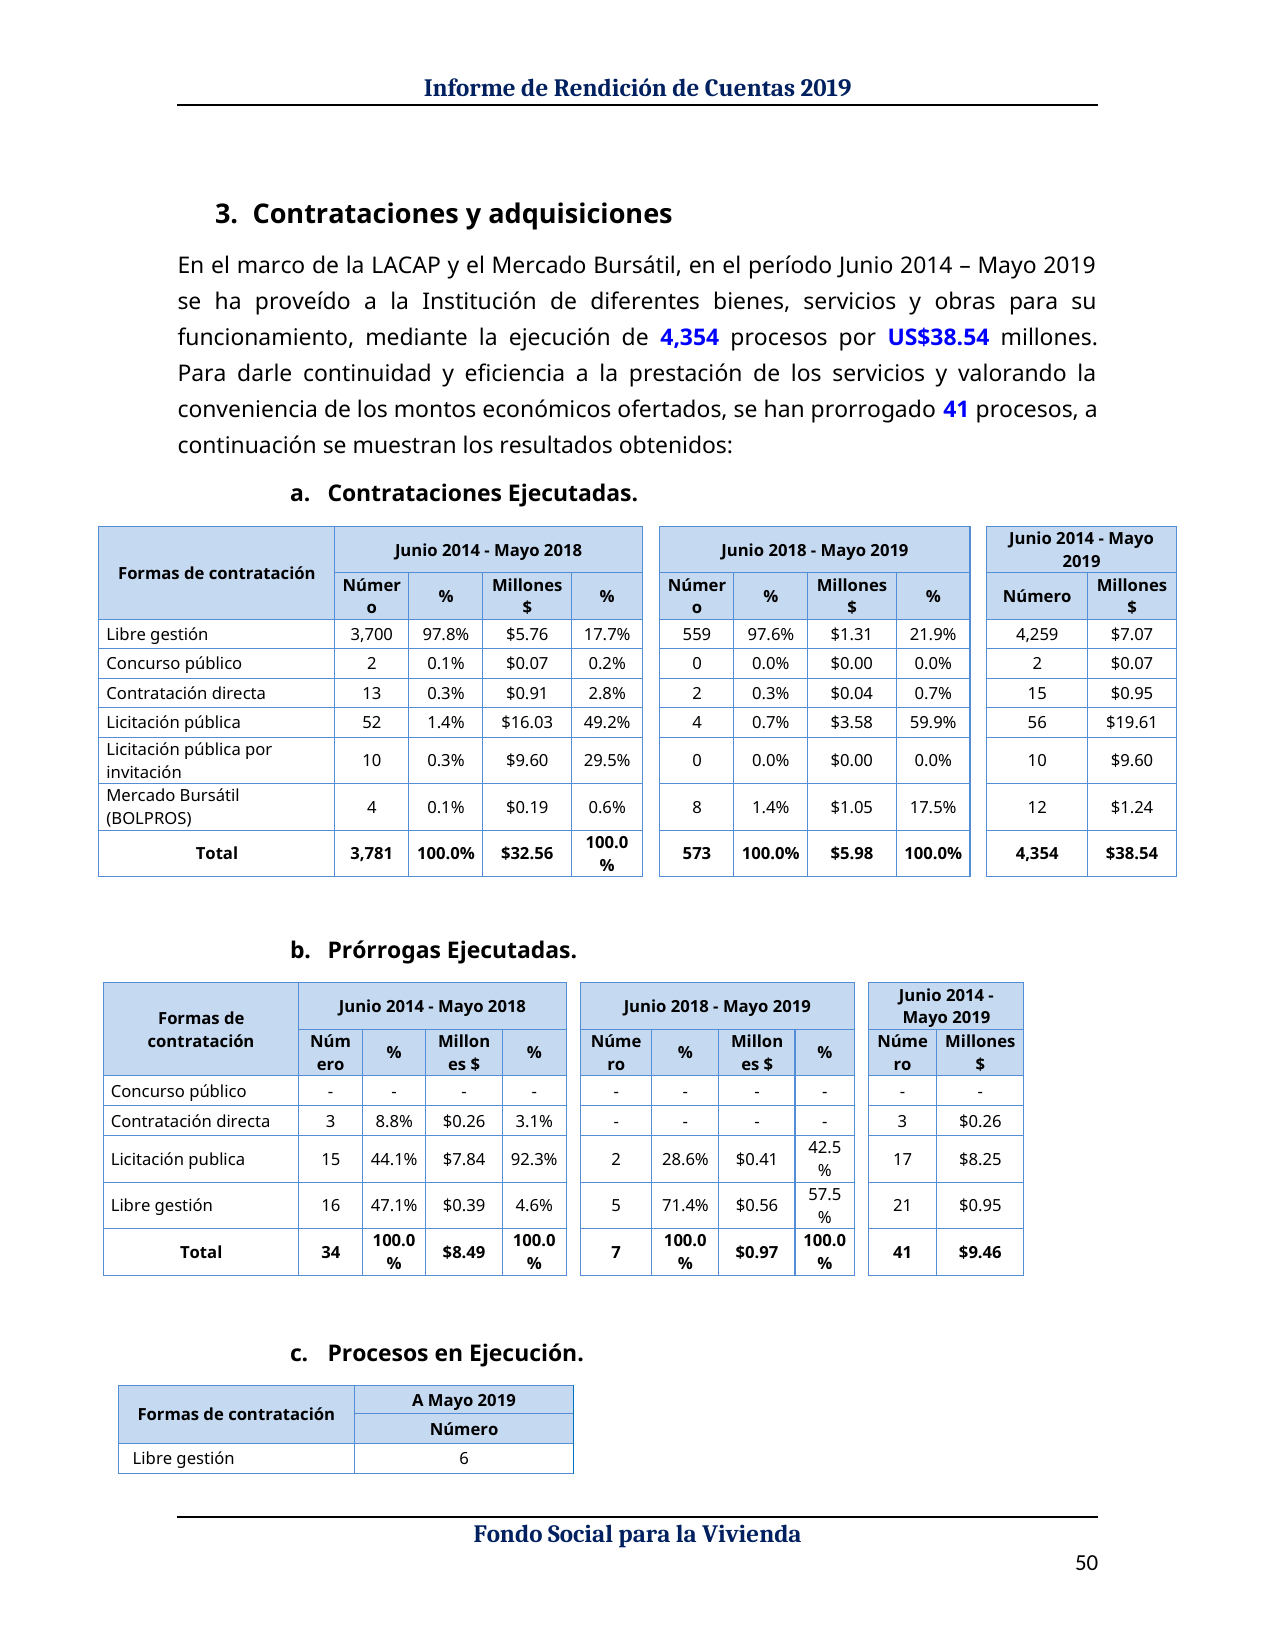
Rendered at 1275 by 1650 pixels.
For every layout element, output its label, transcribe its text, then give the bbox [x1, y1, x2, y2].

table_cell Millones $ [937, 1030, 1023, 1075]
table_cell 71.4% [652, 1183, 718, 1228]
table_cell 21.9% [897, 620, 969, 648]
table_cell Millones $ [1088, 573, 1176, 619]
table_cell $8.25 [937, 1136, 1023, 1182]
table_cell $0.97 [719, 1229, 794, 1274]
table_cell 17.5% [897, 784, 969, 829]
table_cell - [796, 1076, 854, 1105]
table_header [971, 526, 986, 572]
subtitle Prórrogas Ejecutadas. [290, 934, 1098, 965]
table_cell [567, 1135, 580, 1182]
table_cell 0.3% [734, 679, 807, 707]
table_cell $7.84 [426, 1136, 502, 1182]
table_cell Libre gestión [104, 1183, 298, 1228]
table_cell 8 [660, 784, 733, 829]
table_cell $0.39 [426, 1183, 502, 1228]
table_cell 17 [869, 1136, 936, 1182]
table_cell - [719, 1076, 794, 1105]
table_header Formas de contratación [104, 983, 298, 1075]
subtitle Procesos en Ejecución. [290, 1336, 1098, 1368]
table_cell 56 [987, 708, 1087, 737]
table_header Formas de contratación [119, 1386, 354, 1443]
table_cell 17.7% [572, 620, 642, 648]
table_cell Número [581, 1030, 651, 1075]
table_cell % [796, 1030, 854, 1075]
table_cell $38.54 [1088, 831, 1176, 876]
table_cell 0 [660, 649, 733, 678]
table_cell % [503, 1030, 566, 1075]
table_cell 0.3% [409, 679, 482, 707]
table_cell 3.1% [503, 1106, 566, 1135]
table_cell $0.00 [808, 649, 896, 678]
table_header Junio 2018 - Mayo 2019 [581, 983, 854, 1029]
table_cell Número [660, 573, 733, 619]
table_cell 42.5% [796, 1136, 854, 1182]
table_cell $7.07 [1088, 620, 1176, 648]
table_cell 3 [299, 1106, 362, 1135]
table_cell $0.95 [937, 1183, 1023, 1228]
subtitle Contrataciones y adquisiciones [215, 194, 1098, 231]
table_cell $0.91 [483, 679, 571, 707]
table_cell 2 [581, 1136, 651, 1182]
table_cell 0.1% [409, 649, 482, 678]
table_cell [643, 678, 659, 707]
table_cell 52 [335, 708, 408, 737]
subtitle Contrataciones Ejecutadas. [290, 477, 1098, 508]
table_cell 1.4% [409, 708, 482, 737]
table_cell $0.04 [808, 679, 896, 707]
table_cell [971, 648, 986, 678]
table_cell [971, 737, 986, 783]
table_cell 6 [355, 1444, 573, 1473]
table_cell $0.95 [1088, 679, 1176, 707]
table_cell [567, 1228, 580, 1274]
table_cell Número [355, 1414, 573, 1443]
table_cell Concurso público [104, 1076, 298, 1105]
table_cell 4.6% [503, 1183, 566, 1228]
table_cell 8.8% [363, 1106, 425, 1135]
table_cell 0.7% [734, 708, 807, 737]
table_cell 100.0% [652, 1229, 718, 1274]
table_cell - [869, 1076, 936, 1105]
table_cell % [734, 573, 807, 619]
table_cell 0.1% [409, 784, 482, 829]
table_cell 4,354 [987, 831, 1087, 876]
table_cell % [409, 573, 482, 619]
table_cell 4,259 [987, 620, 1087, 648]
table_cell $9.60 [1088, 738, 1176, 783]
table_cell - [796, 1106, 854, 1135]
table_cell [567, 1105, 580, 1135]
table_cell $0.19 [483, 784, 571, 829]
table_cell - [503, 1076, 566, 1105]
table_cell 3,700 [335, 620, 408, 648]
table_header Junio 2014 - Mayo 2019 [869, 983, 1023, 1029]
table_cell 2.8% [572, 679, 642, 707]
table_header [643, 526, 659, 572]
table_cell % [897, 573, 969, 619]
table_cell $1.31 [808, 620, 896, 648]
table_header Formas de contratación [99, 527, 334, 619]
table_cell Libre gestión [99, 620, 334, 648]
table_cell 0.0% [897, 649, 969, 678]
table_cell Concurso público [99, 649, 334, 678]
table_cell 2 [987, 649, 1087, 678]
table_cell [855, 1075, 868, 1105]
table_cell % [363, 1030, 425, 1075]
table_cell 0.7% [897, 679, 969, 707]
table_cell 29.5% [572, 738, 642, 783]
table_cell Total [99, 831, 334, 876]
table_cell Licitación pública [99, 708, 334, 737]
table_cell - [581, 1076, 651, 1105]
table_cell [971, 707, 986, 737]
table_cell Millones $ [426, 1030, 502, 1075]
table_cell 0.6% [572, 784, 642, 829]
table_cell % [652, 1030, 718, 1075]
table_cell 0 [660, 738, 733, 783]
table_cell $0.56 [719, 1183, 794, 1228]
table_cell [643, 572, 659, 619]
table_cell [567, 1182, 580, 1228]
table_cell 59.9% [897, 708, 969, 737]
table_cell 15 [987, 679, 1087, 707]
table_cell 1.4% [734, 784, 807, 829]
table_cell 12 [987, 784, 1087, 829]
table_cell [567, 1029, 580, 1075]
table_cell $0.41 [719, 1136, 794, 1182]
table_cell 10 [335, 738, 408, 783]
table_cell 100.0% [503, 1229, 566, 1274]
table_cell - [299, 1076, 362, 1105]
table_cell $9.60 [483, 738, 571, 783]
table_cell 92.3% [503, 1136, 566, 1182]
table_cell - [426, 1076, 502, 1105]
table_header Junio 2014 - Mayo 2018 [299, 983, 566, 1029]
table_cell - [937, 1076, 1023, 1105]
table_cell Número [299, 1030, 362, 1075]
table_cell 5 [581, 1183, 651, 1228]
table_cell - [719, 1106, 794, 1135]
table_cell 100.0% [796, 1229, 854, 1274]
table_cell 28.6% [652, 1136, 718, 1182]
table_cell 34 [299, 1229, 362, 1274]
table_header [855, 982, 868, 1029]
table_cell Licitación publica [104, 1136, 298, 1182]
table_cell 21 [869, 1183, 936, 1228]
table_cell 97.6% [734, 620, 807, 648]
table_header Junio 2018 - Mayo 2019 [660, 527, 969, 572]
table_cell [855, 1182, 868, 1228]
table_header Junio 2014 - Mayo 2018 [335, 527, 642, 572]
table_cell 47.1% [363, 1183, 425, 1228]
table_cell 2 [660, 679, 733, 707]
table_cell 0.0% [734, 738, 807, 783]
table_cell Número [869, 1030, 936, 1075]
table_cell [643, 830, 659, 876]
table_cell $9.46 [937, 1229, 1023, 1274]
table_cell 2 [335, 649, 408, 678]
table_cell $32.56 [483, 831, 571, 876]
text En el marco de la LACAP y el Mercado Bursátil, en el período Junio 2014 – Mayo 2019 se ha proveído a la Institución de diferentes bienes, servicios y obras para su funcionamiento, mediante la ejecución de 4,354 procesos por US$38.54 millones. Para darle continuidad y eficiencia a la prestación de los servicios y valorando la conveniencia de los montos económicos ofertados, se han prorrogado 41 procesos, a continuación se muestran los resultados obtenidos: [177, 249, 1098, 460]
table_cell [643, 619, 659, 648]
table_cell $0.07 [483, 649, 571, 678]
table_cell Licitación pública por invitación [99, 738, 334, 783]
table_cell 100.0% [734, 831, 807, 876]
table_cell Mercado Bursátil (BOLPROS) [99, 784, 334, 829]
table_cell [855, 1228, 868, 1274]
table_cell Número [987, 573, 1087, 619]
table_cell $5.98 [808, 831, 896, 876]
table_cell 0.0% [734, 649, 807, 678]
table_cell [643, 783, 659, 829]
table_cell [855, 1105, 868, 1135]
table_cell - [581, 1106, 651, 1135]
table_cell 3 [869, 1106, 936, 1135]
table_cell $1.24 [1088, 784, 1176, 829]
table_cell [567, 1075, 580, 1105]
table_cell 41 [869, 1229, 936, 1274]
table_header A Mayo 2019 [355, 1386, 573, 1413]
table_cell 10 [987, 738, 1087, 783]
table_cell Contratación directa [99, 679, 334, 707]
table_cell 16 [299, 1183, 362, 1228]
table_cell 15 [299, 1136, 362, 1182]
table_cell [971, 783, 986, 829]
table_cell 573 [660, 831, 733, 876]
table_cell [643, 707, 659, 737]
table_cell $16.03 [483, 708, 571, 737]
table_cell $0.26 [937, 1106, 1023, 1135]
table_cell 3,781 [335, 831, 408, 876]
table_cell 57.5% [796, 1183, 854, 1228]
table_cell 49.2% [572, 708, 642, 737]
table_cell 4 [335, 784, 408, 829]
table_cell 97.8% [409, 620, 482, 648]
table_cell $8.49 [426, 1229, 502, 1274]
table_cell $0.26 [426, 1106, 502, 1135]
table_cell - [363, 1076, 425, 1105]
table_cell $0.00 [808, 738, 896, 783]
table_cell Contratación directa [104, 1106, 298, 1135]
table_cell [855, 1029, 868, 1075]
table_cell 100.0% [363, 1229, 425, 1274]
table_cell $5.76 [483, 620, 571, 648]
table_cell 0.2% [572, 649, 642, 678]
table_cell - [652, 1076, 718, 1105]
table_cell $1.05 [808, 784, 896, 829]
table_cell 0.0% [897, 738, 969, 783]
table_cell Número [335, 573, 408, 619]
table_cell Total [104, 1229, 298, 1274]
table_cell [643, 737, 659, 783]
table_cell [971, 678, 986, 707]
table_cell [971, 619, 986, 648]
table_cell [971, 572, 986, 619]
table_cell 44.1% [363, 1136, 425, 1182]
table_cell Millones $ [808, 573, 896, 619]
table_header Junio 2014 - Mayo 2019 [987, 527, 1176, 572]
table_cell 559 [660, 620, 733, 648]
table_cell Millones $ [719, 1030, 794, 1075]
table_cell $19.61 [1088, 708, 1176, 737]
table_cell Millones $ [483, 573, 571, 619]
table_cell [643, 648, 659, 678]
table_header [567, 982, 580, 1029]
table_cell 13 [335, 679, 408, 707]
table_cell 100.0% [409, 831, 482, 876]
table_cell 100.0% [572, 831, 642, 876]
table_cell [855, 1135, 868, 1182]
table_cell 4 [660, 708, 733, 737]
table_cell 7 [581, 1229, 651, 1274]
table_cell - [652, 1106, 718, 1135]
table_cell 0.3% [409, 738, 482, 783]
table_cell $0.07 [1088, 649, 1176, 678]
table_cell % [572, 573, 642, 619]
table_cell [971, 830, 986, 876]
table_cell 100.0% [897, 831, 969, 876]
table_cell $3.58 [808, 708, 896, 737]
table_cell Libre gestión [119, 1444, 354, 1473]
